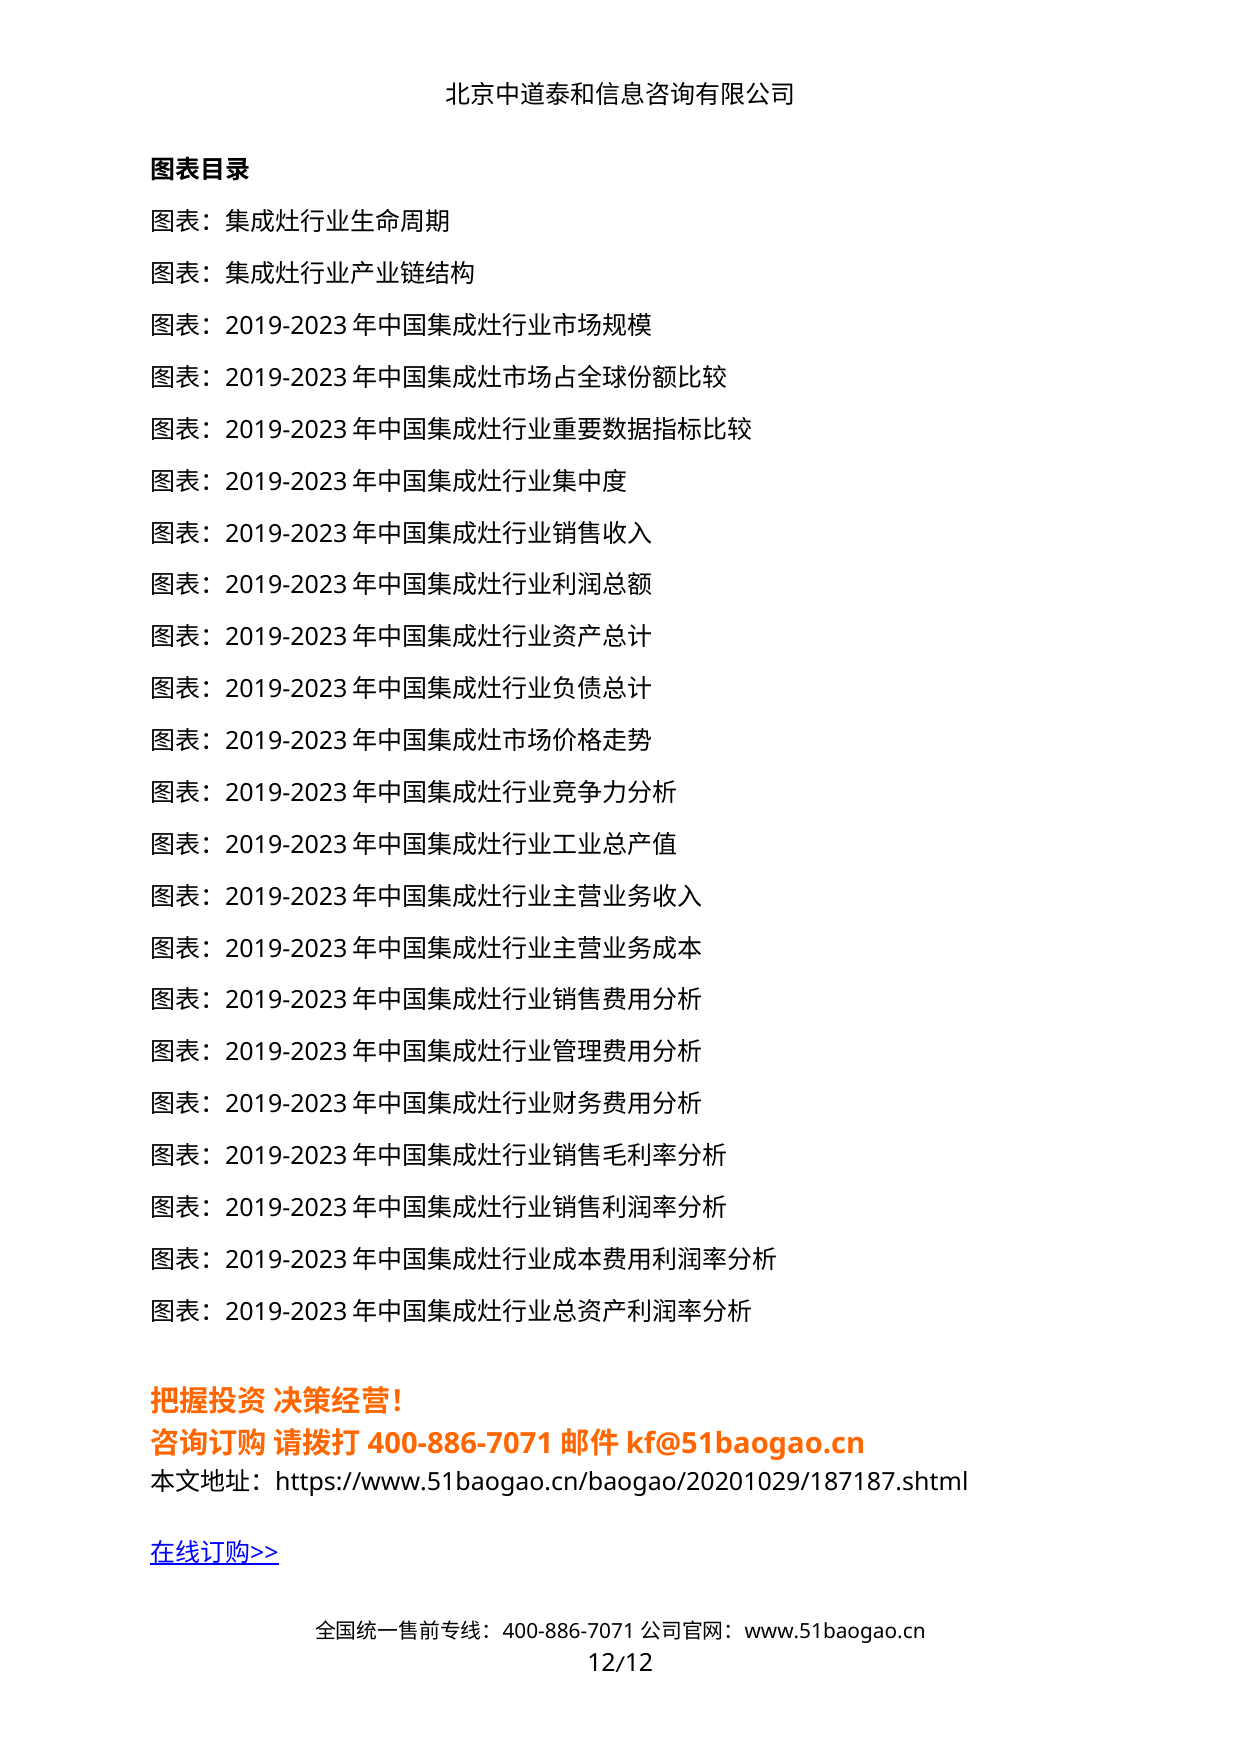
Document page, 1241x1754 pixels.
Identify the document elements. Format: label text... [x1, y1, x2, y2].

text 图表：2019-2023年中国集成灶行业管理费用分析 [150, 1032, 1090, 1068]
text 图表：2019-2023年中国集成灶市场价格走势 [150, 721, 1090, 757]
text 图表：2019-2023年中国集成灶行业主营业务收入 [150, 876, 1090, 912]
text 图表：2019-2023年中国集成灶行业主营业务成本 [150, 928, 1090, 964]
text 图表：2019-2023年中国集成灶行业重要数据指标比较 [150, 409, 1090, 446]
text 图表：2019-2023年中国集成灶行业竞争力分析 [150, 772, 1090, 809]
text 图表：2019-2023年中国集成灶行业成本费用利润率分析 [150, 1239, 1090, 1276]
text 图表目录 [150, 150, 1090, 186]
text 图表：2019-2023年中国集成灶行业销售费用分析 [150, 980, 1090, 1016]
text 图表：2019-2023年中国集成灶行业工业总产值 [150, 824, 1090, 861]
text 图表：2019-2023年中国集成灶行业资产总计 [150, 617, 1090, 653]
text 图表：集成灶行业生命周期 [150, 202, 1090, 238]
text 图表：2019-2023年中国集成灶行业集中度 [150, 461, 1090, 497]
text 图表：2019-2023年中国集成灶行业市场规模 [150, 306, 1090, 342]
text 图表：2019-2023年中国集成灶市场占全球份额比较 [150, 357, 1090, 394]
text 把握投资 决策经营！咨询订购 请拨打 400-886-7071 邮件 kf@51baogao.cn本文地址：https://www.51baogao.cn/baogao/20201029/187187.shtml [150, 1343, 1090, 1498]
text 图表：2019-2023年中国集成灶行业销售毛利率分析 [150, 1136, 1090, 1172]
text 图表：2019-2023年中国集成灶行业销售利润率分析 [150, 1187, 1090, 1224]
text 图表：2019-2023年中国集成灶行业利润总额 [150, 565, 1090, 601]
text 图表：集成灶行业产业链结构 [150, 254, 1090, 290]
text 图表：2019-2023年中国集成灶行业负债总计 [150, 669, 1090, 705]
text 图表：2019-2023年中国集成灶行业销售收入 [150, 513, 1090, 549]
text 在线订购>> [150, 1498, 1090, 1568]
text 图表：2019-2023年中国集成灶行业总资产利润率分析 [150, 1291, 1090, 1327]
text 图表：2019-2023年中国集成灶行业财务费用分析 [150, 1084, 1090, 1120]
